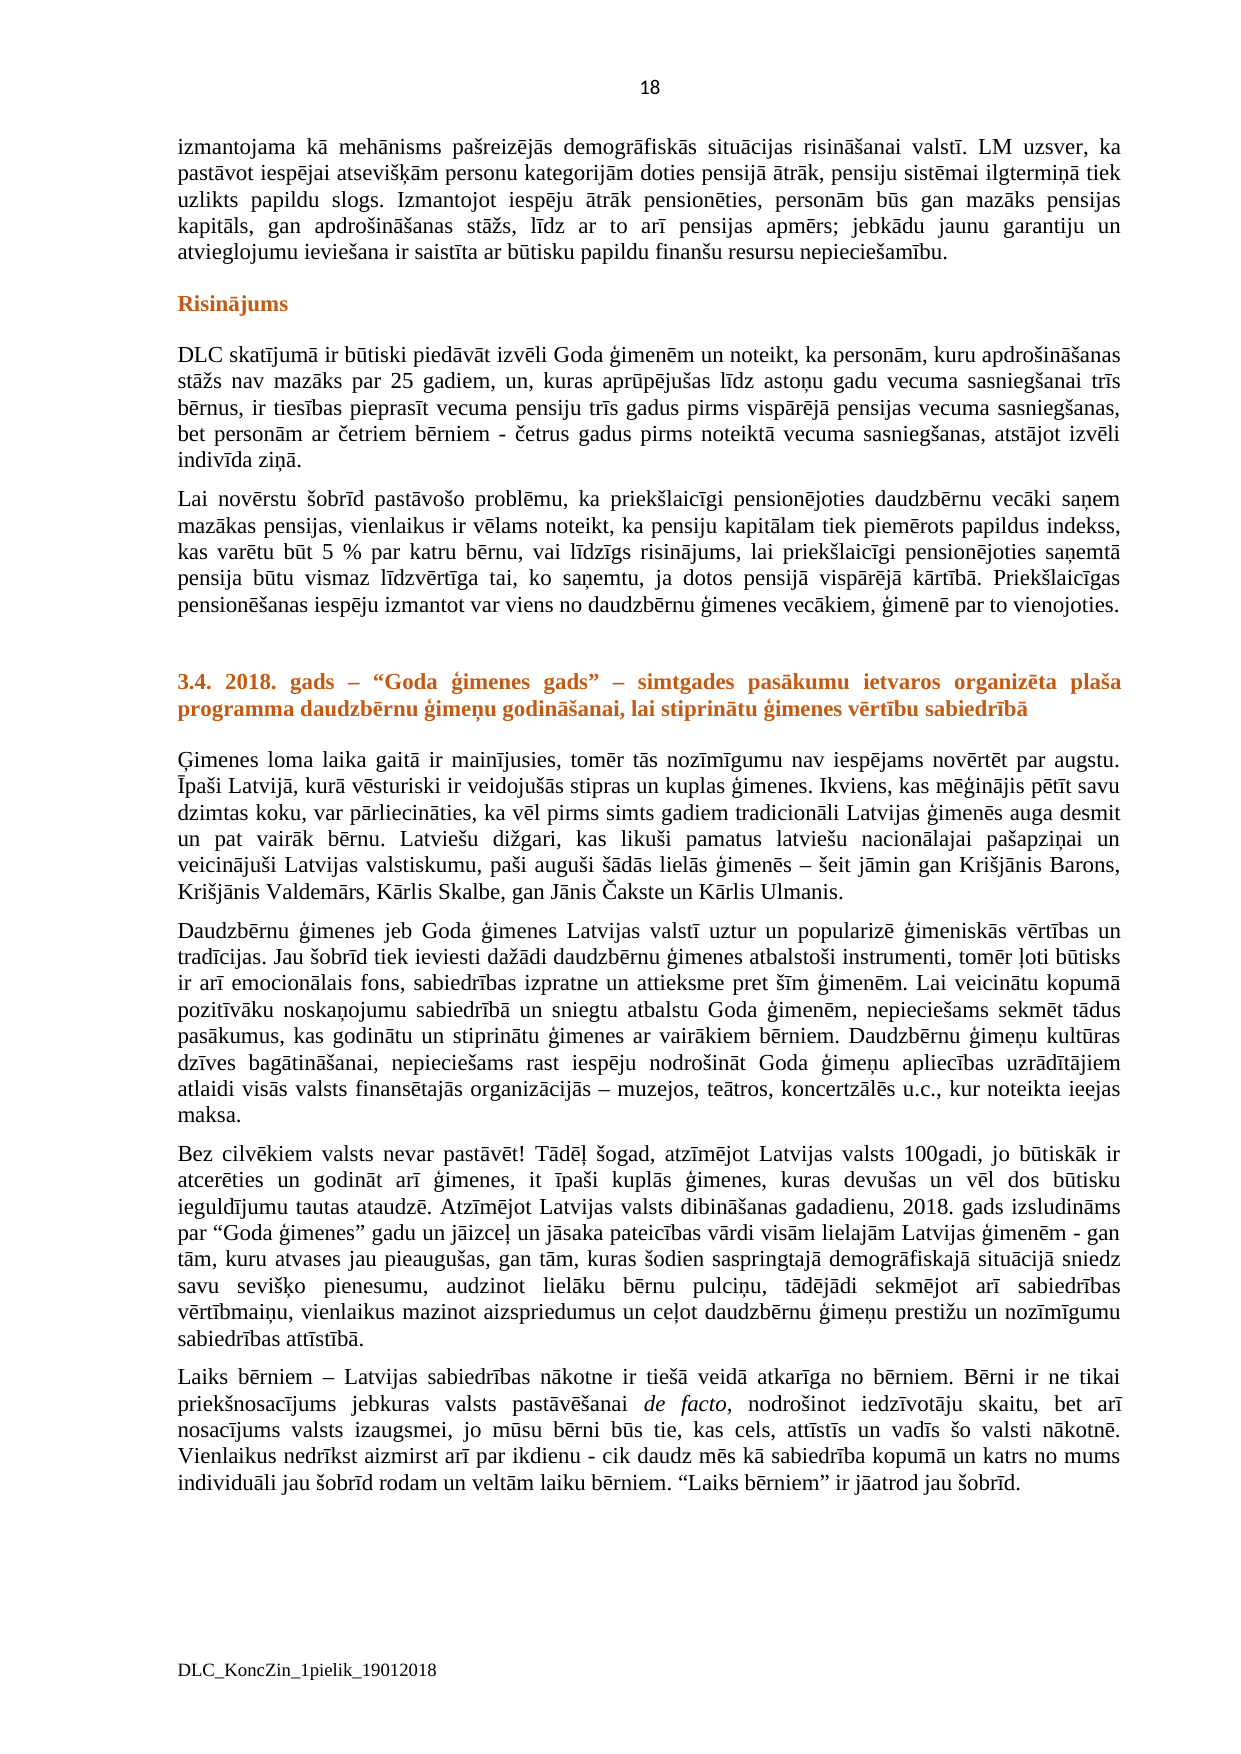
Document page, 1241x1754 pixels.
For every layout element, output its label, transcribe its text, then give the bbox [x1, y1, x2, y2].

text 3.4. 2018. gads – “Goda ģimenes gads” – simtgades pasākumu ietvaros organizēta plaša programma daudzbērnu ģimeņu godināšanai, lai stiprinātu ģimenes vērtību sabiedrībā [177, 668, 1122, 721]
text Risinājums [177, 290, 1122, 316]
text Laiks bērniem – Latvijas sabiedrības nākotne ir tiešā veidā atkarīga no bērniem. Bērni ir ne tikai priekšnosacījums jebkuras valsts pastāvēšanai de facto, nodrošinot iedzīvotāju skaitu, bet arī nosacījums valsts izaugsmei, jo mūsu bērni būs tie, kas cels, attīstīs un vadīs šo valsti nākotnē. Vienlaikus nedrīkst aizmirst arī par ikdienu - cik daudz mēs kā sabiedrība kopumā un katrs no mums individuāli jau šobrīd rodam un veltām laiku bērniem. “Laiks bērniem” ir jāatrod jau šobrīd. [177, 1363, 1122, 1495]
text DLC skatījumā ir būtiski piedāvāt izvēli Goda ģimenēm un noteikt, ka personām, kuru apdrošināšanas stāžs nav mazāks par 25 gadiem, un, kuras aprūpējušas līdz astoņu gadu vecuma sasniegšanai trīs bērnus, ir tiesības pieprasīt vecuma pensiju trīs gadus pirms vispārējā pensijas vecuma sasniegšanas, bet personām ar četriem bērniem - četrus gadus pirms noteiktā vecuma sasniegšanas, atstājot izvēli indivīda ziņā. [177, 341, 1122, 473]
text Daudzbērnu ģimenes jeb Goda ģimenes Latvijas valstī uztur un popularizē ģimeniskās vērtības un tradīcijas. Jau šobrīd tiek ieviesti dažādi daudzbērnu ģimenes atbalstoši instrumenti, tomēr ļoti būtisks ir arī emocionālais fons, sabiedrības izpratne un attieksme pret šīm ģimenēm. Lai veicinātu kopumā pozitīvāku noskaņojumu sabiedrībā un sniegtu atbalstu Goda ģimenēm, nepieciešams sekmēt tādus pasākumus, kas godinātu un stiprinātu ģimenes ar vairākiem bērniem. Daudzbērnu ģimeņu kultūras dzīves bagātināšanai, nepieciešams rast iespēju nodrošināt Goda ģimeņu apliecības uzrādītājiem atlaidi visās valsts finansētajās organizācijās – muzejos, teātros, koncertzālēs u.c., kur noteikta ieejas maksa. [177, 917, 1122, 1128]
text Lai novērstu šobrīd pastāvošo problēmu, ka priekšlaicīgi pensionējoties daudzbērnu vecāki saņem mazākas pensijas, vienlaikus ir vēlams noteikt, ka pensiju kapitālam tiek piemērots papildus indekss, kas varētu būt 5 % par katru bērnu, vai līdzīgs risinājums, lai priekšlaicīgi pensionējoties saņemtā pensija būtu vismaz līdzvērtīga tai, ko saņemtu, ja dotos pensijā vispārējā kārtībā. Priekšlaicīgas pensionēšanas iespēju izmantot var viens no daudzbērnu ģimenes vecākiem, ģimenē par to vienojoties. [177, 485, 1122, 617]
text Ģimenes loma laika gaitā ir mainījusies, tomēr tās nozīmīgumu nav iespējams novērtēt par augstu. Īpaši Latvijā, kurā vēsturiski ir veidojušās stipras un kuplas ģimenes. Ikviens, kas mēģinājis pētīt savu dzimtas koku, var pārliecināties, ka vēl pirms simts gadiem tradicionāli Latvijas ģimenēs auga desmit un pat vairāk bērnu. Latviešu dižgari, kas likuši pamatus latviešu nacionālajai pašapziņai un veicinājuši Latvijas valstiskumu, paši auguši šādās lielās ģimenēs – šeit jāmin gan Krišjānis Barons, Krišjānis Valdemārs, Kārlis Skalbe, gan Jānis Čakste un Kārlis Ulmanis. [177, 746, 1122, 904]
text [177, 133, 1122, 265]
text Bez cilvēkiem valsts nevar pastāvēt! Tādēļ šogad, atzīmējot Latvijas valsts 100gadi, jo būtiskāk ir atcerēties un godināt arī ģimenes, it īpaši kuplās ģimenes, kuras devušas un vēl dos būtisku ieguldījumu tautas ataudzē. Atzīmējot Latvijas valsts dibināšanas gadadienu, 2018. gads izsludināms par “Goda ģimenes” gadu un jāizceļ un jāsaka pateicības vārdi visām lielajām Latvijas ģimenēm - gan tām, kuru atvases jau pieaugušas, gan tām, kuras šodien saspringtajā demogrāfiskajā situācijā sniedz savu sevišķo pienesumu, audzinot lielāku bērnu pulciņu, tādējādi sekmējot arī sabiedrības vērtībmaiņu, vienlaikus mazinot aizspriedumus un ceļot daudzbērnu ģimeņu prestižu un nozīmīgumu sabiedrības attīstībā. [177, 1140, 1122, 1351]
